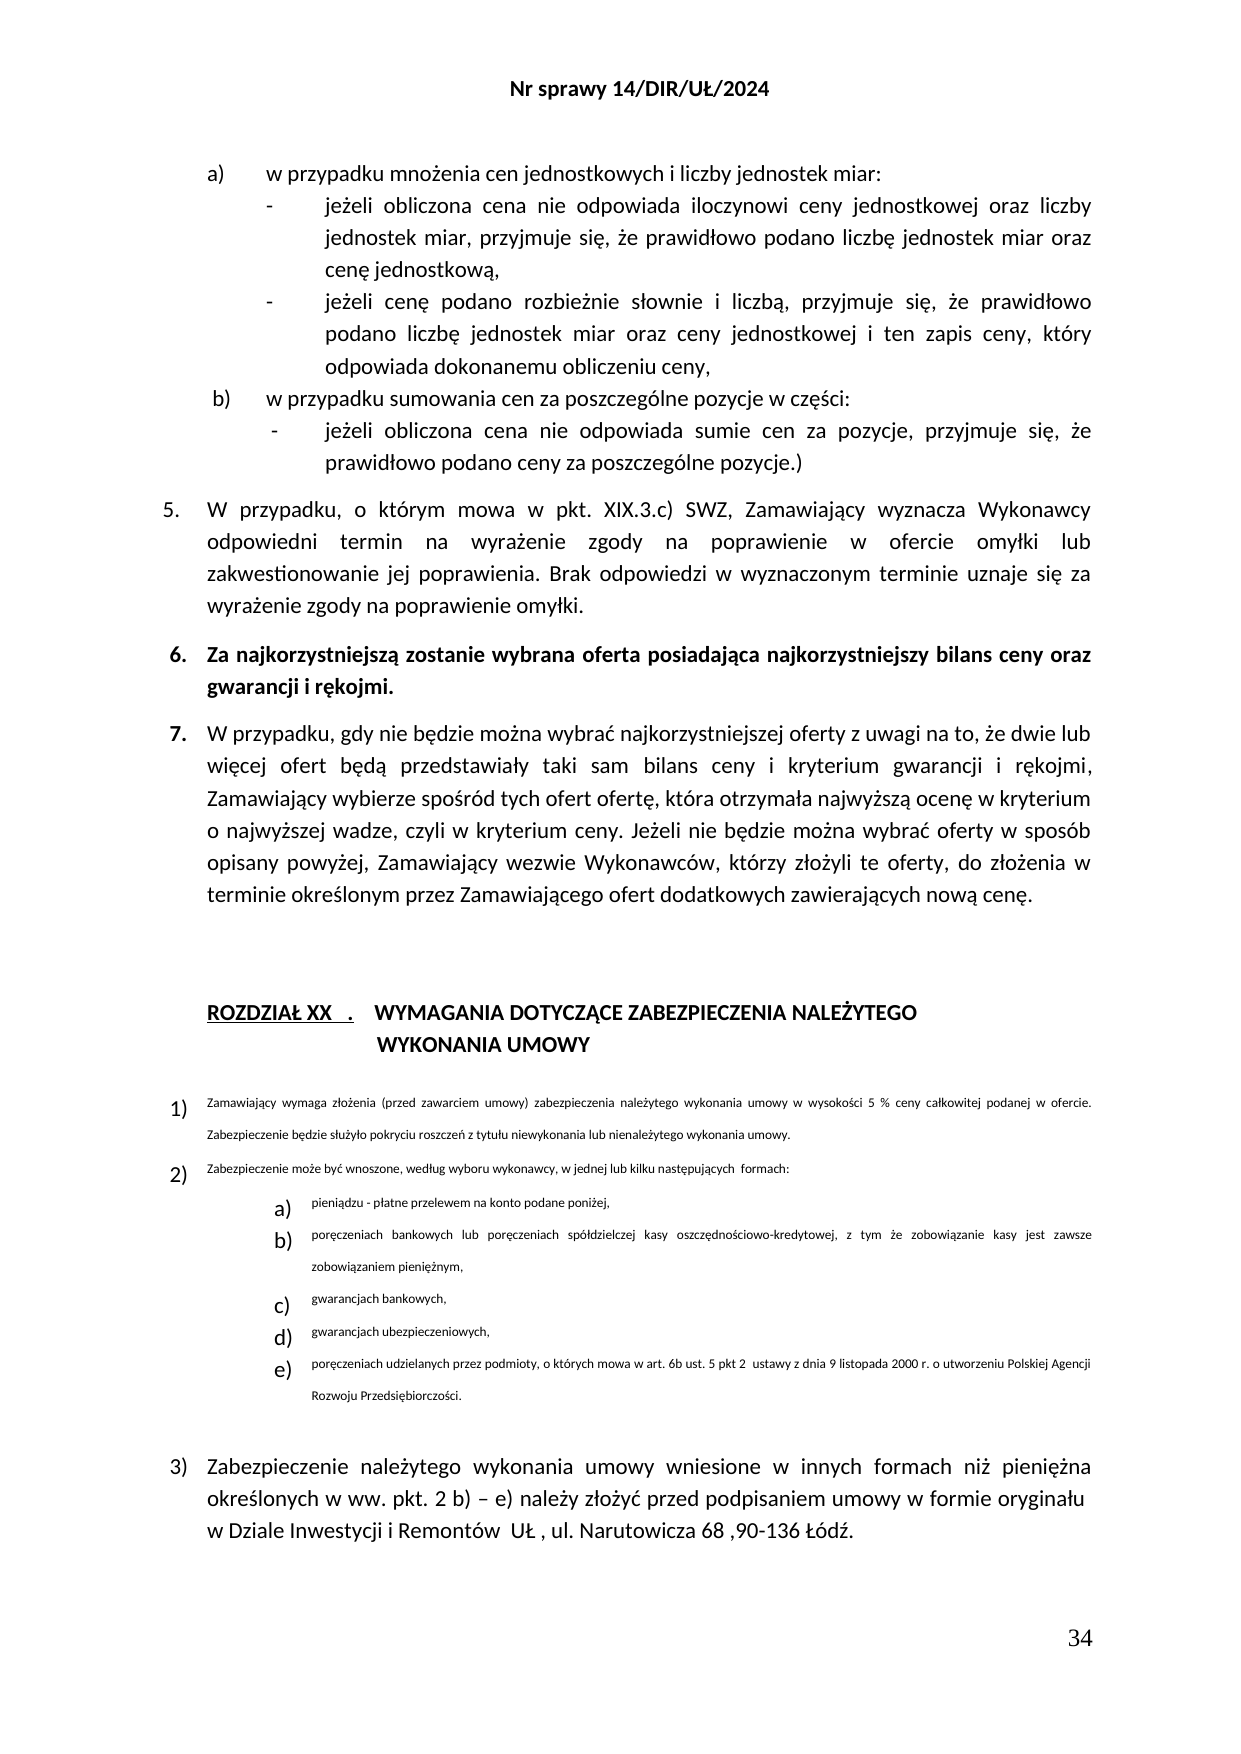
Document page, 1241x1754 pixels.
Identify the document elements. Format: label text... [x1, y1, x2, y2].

list W przypadku, gdy nie będzie można wybrać najkorzystniejszej oferty z uwagi na to, że dwie lub więcej ofert będą przedstawiały taki sam bilans ceny i kryterium gwarancji i rękojmi, Zamawiający wybierze spośród tych ofert ofertę, która otrzymała najwyższą ocenę w kryterium o najwyższej wadze, czyli w kryterium ceny. Jeżeli nie będzie można wybrać oferty w sposób opisany powyżej, Zamawiający wezwie Wykonawców, którzy złożyli te oferty, do złożenia w terminie określonym przez Zamawiającego ofert dodatkowych zawierających nową cenę. [169, 719, 1092, 908]
text a) w przypadku mnożenia cen jednostkowych i liczby jednostek miar: [207, 159, 1092, 187]
list W przypadku, o którym mowa w pkt. XIX.3.c) SWZ, Zamawiający wyznacza Wykonawcy odpowiedni termin na wyrażenie zgody na poprawienie w ofercie omyłki lub zakwestionowanie jej poprawienia. Brak odpowiedzi w wyznaczonym terminie uznaje się za wyrażenie zgody na poprawienie omyłki. [162, 495, 1092, 620]
text ROZDZIAŁ XX . WYMAGANIA DOTYCZĄCE ZABEZPIECZENIA NALEŻYTEGO WYKONANIA UMOWY [207, 998, 1092, 1058]
list pieniądzu - płatne przelewem na konto podane poniżej, [274, 1194, 1092, 1222]
text b) w przypadku sumowania cen za poszczególne pozycje w części: [207, 384, 1092, 412]
list Za najkorzystniejszą zostanie wybrana oferta posiadająca najkorzystniejszy bilans ceny oraz gwarancji i rękojmi. [169, 640, 1092, 701]
list poręczeniach udzielanych przez podmioty, o których mowa w art. 6b ust. 5 pkt 2 ustawy z dnia 9 listopada 2000 r. o utworzeniu Polskiej Agencji Rozwoju Przedsiębiorczości. [274, 1355, 1092, 1416]
list poręczeniach bankowych lub poręczeniach spółdzielczej kasy oszczędnościowo-kredytowej, z tym że zobowiązanie kasy jest zawsze zobowiązaniem pieniężnym, [274, 1227, 1092, 1287]
text - jeżeli obliczona cena nie odpowiada iloczynowi ceny jednostkowej oraz liczby jednostek miar, przyjmuje się, że prawidłowo podano liczbę jednostek miar oraz cenę jednostkową, [266, 191, 1092, 283]
list gwarancjach bankowych, [274, 1291, 1092, 1319]
text - jeżeli obliczona cena nie odpowiada sumie cen za pozycje, przyjmuje się, że prawidłowo podano ceny za poszczególne pozycje.) [266, 416, 1092, 476]
list gwarancjach ubezpieczeniowych, [274, 1323, 1092, 1351]
list Zamawiający wymaga złożenia (przed zawarciem umowy) zabezpieczenia należytego wykonania umowy w wysokości 5 % ceny całkowitej podanej w ofercie. Zabezpieczenie będzie służyło pokryciu roszczeń z tytułu niewykonania lub nienależytego wykonania umowy. [169, 1094, 1092, 1154]
text - jeżeli cenę podano rozbieżnie słownie i liczbą, przyjmuje się, że prawidłowo podano liczbę jednostek miar oraz ceny jednostkowej i ten zapis ceny, który odpowiada dokonanemu obliczeniu ceny, [266, 287, 1092, 380]
list Zabezpieczenie należytego wykonania umowy wniesione w innych formach niż pieniężna określonych w ww. pkt. 2 b) – e) należy złożyć przed podpisaniem umowy w formie oryginału w Dziale Inwestycji i Remontów UŁ , ul. Narutowicza 68 ,90-136 Łódź. [169, 1452, 1092, 1544]
list Zabezpieczenie może być wnoszone, według wyboru wykonawcy, w jednej lub kilku następujących formach: [169, 1160, 1092, 1188]
